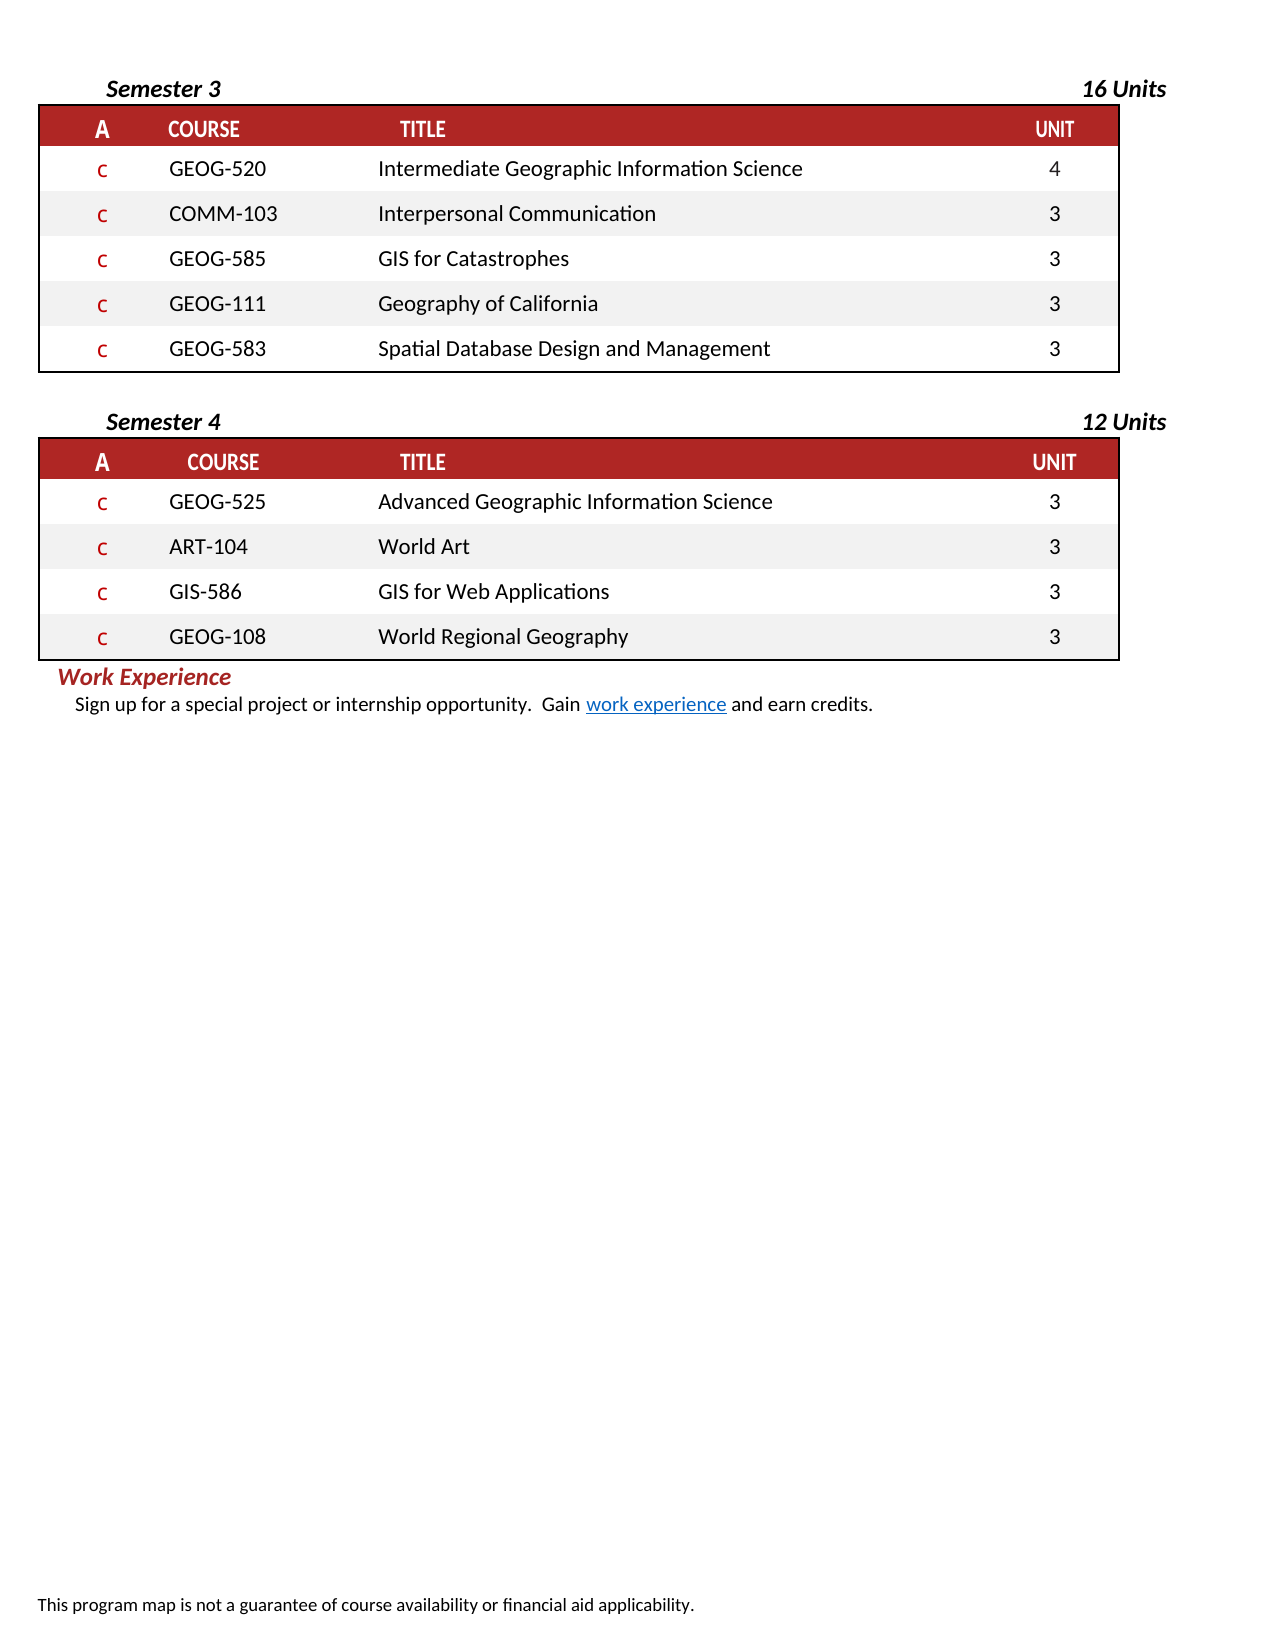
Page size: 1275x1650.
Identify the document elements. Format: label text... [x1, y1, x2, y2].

table_cell c [40, 569, 157, 614]
table_header TITLE [369, 439, 981, 479]
table_cell c [40, 236, 157, 281]
table_cell GIS for Web Applications [369, 569, 981, 614]
text Semester 3 16 Units [37, 73, 1237, 103]
table_cell 4 [981, 146, 1118, 191]
table_cell 3 [981, 236, 1118, 281]
table_cell 3 [981, 614, 1118, 659]
table_cell c [40, 614, 157, 659]
table_header a [40, 106, 157, 146]
table_cell Intermediate Geographic Information Science [369, 146, 981, 191]
table_cell c [40, 524, 157, 569]
table_cell 3 [981, 479, 1118, 524]
table_cell GEOG-111 [157, 281, 369, 326]
table_cell 3 [981, 569, 1118, 614]
table_cell ART-104 [157, 524, 369, 569]
table_header a [40, 439, 157, 479]
table_cell Interpersonal Communication [369, 191, 981, 236]
table_cell Spatial Database Design and Management [369, 326, 981, 371]
table_cell c [40, 281, 157, 326]
table_header COURSE [157, 439, 369, 479]
table_cell 3 [981, 524, 1118, 569]
table_cell COMM-103 [157, 191, 369, 236]
table_cell GEOG-525 [157, 479, 369, 524]
table_cell c [40, 191, 157, 236]
table_cell GIS-586 [157, 569, 369, 614]
table_cell Geography of California [369, 281, 981, 326]
table_cell 3 [981, 191, 1118, 236]
text Semester 4 12 Units [37, 406, 1237, 437]
subtitle Work Experience [57, 661, 1237, 691]
table_cell GEOG-583 [157, 326, 369, 371]
table_cell c [40, 479, 157, 524]
table_cell World Regional Geography [369, 614, 981, 659]
table_cell GEOG-520 [157, 146, 369, 191]
table_header COURSE [157, 106, 369, 146]
table_header UNIT [981, 439, 1118, 479]
table_cell Advanced Geographic Information Science [369, 479, 981, 524]
table_cell GIS for Catastrophes [369, 236, 981, 281]
table_cell World Art [369, 524, 981, 569]
text Sign up for a special project or internship opportunity. Gain work experience and earn credits. [75, 691, 1237, 717]
table_cell c [40, 326, 157, 371]
table_cell GEOG-108 [157, 614, 369, 659]
table_cell c [40, 146, 157, 191]
table_cell 3 [981, 281, 1118, 326]
table_header TITLE [369, 106, 981, 146]
table_cell GEOG-585 [157, 236, 369, 281]
table_header UNIT [981, 106, 1118, 146]
table_cell 3 [981, 326, 1118, 371]
